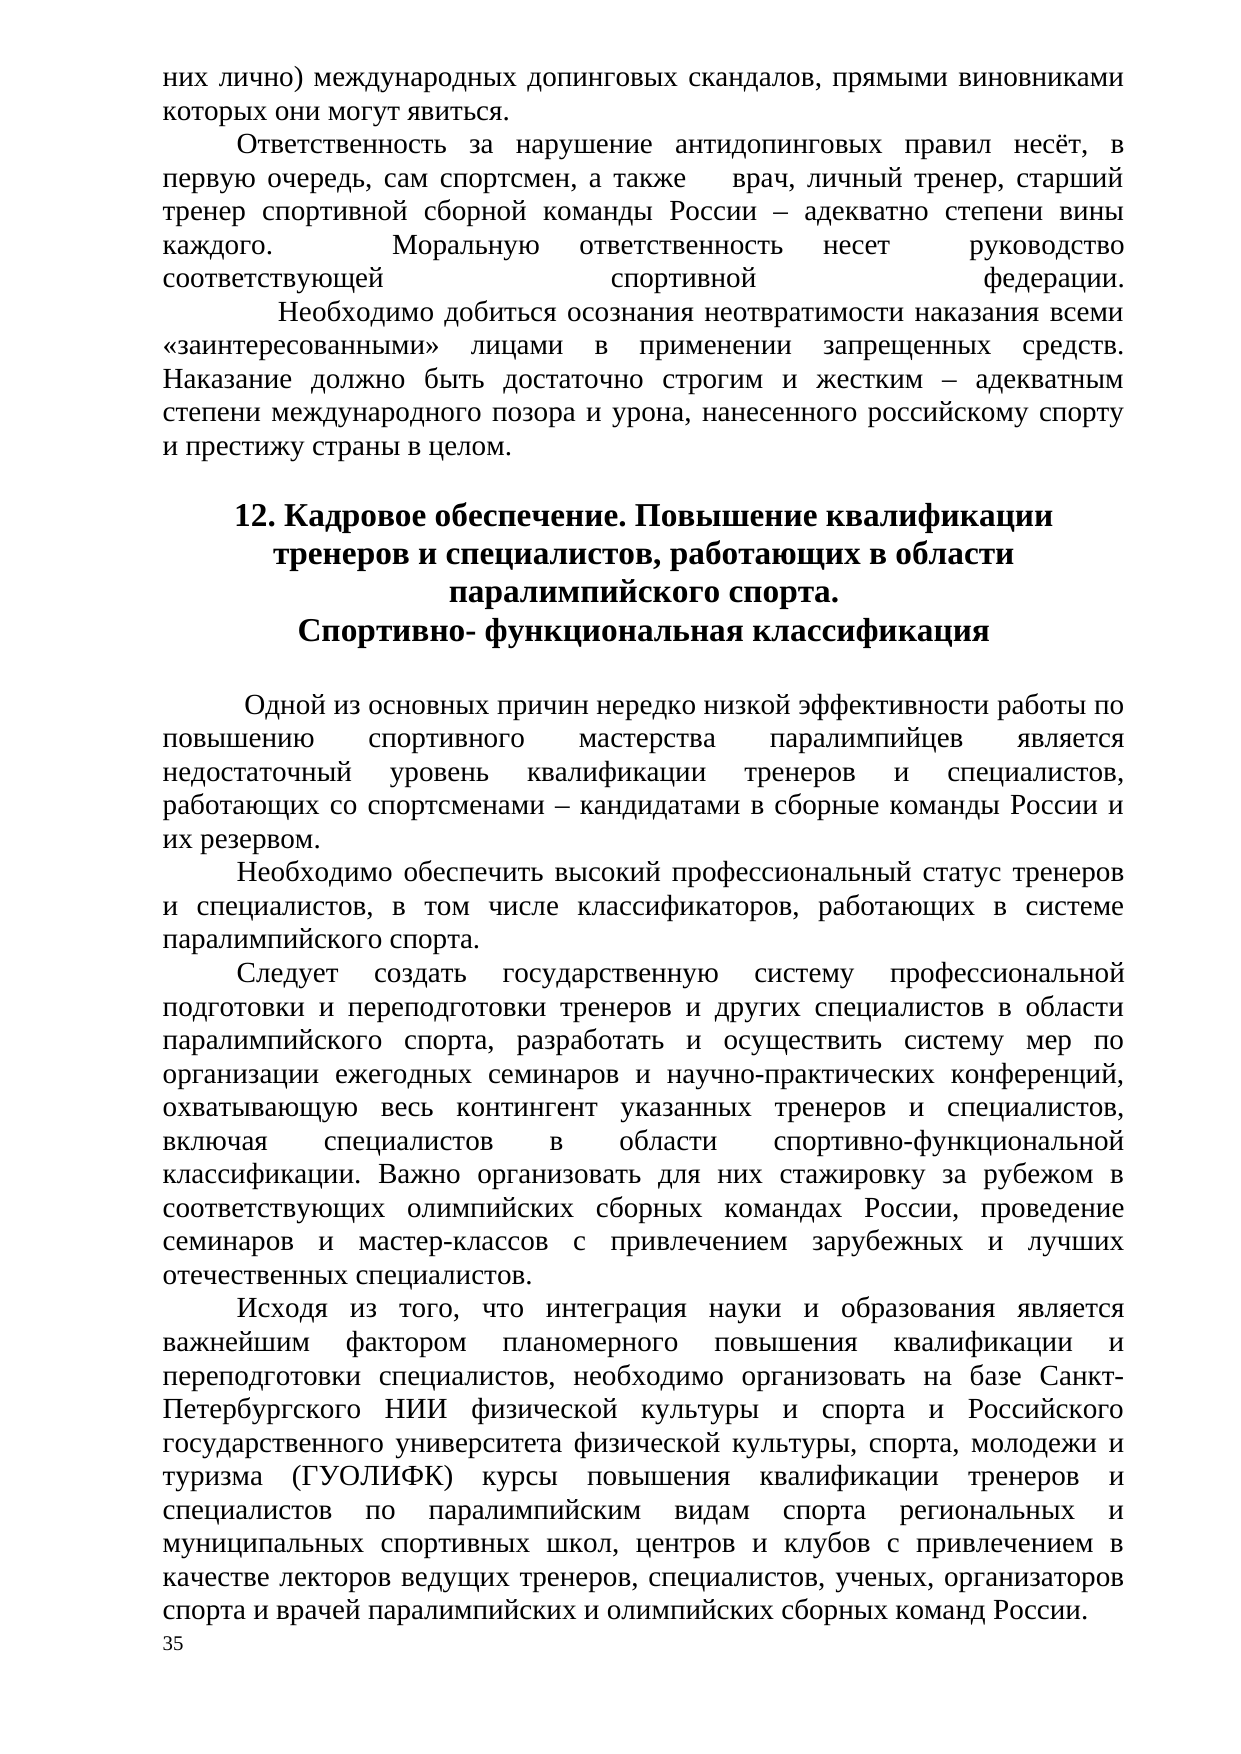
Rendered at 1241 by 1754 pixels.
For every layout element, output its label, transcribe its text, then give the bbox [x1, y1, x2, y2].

text 12. Кадровое обеспечение. Повышение квалификации тренеров и специалистов, работающих в области паралимпийского спорта. [162, 495, 1125, 610]
text Спортивно- функциональная классификация [162, 610, 1125, 648]
text Ответственность за нарушение антидопинговых правил несёт, в первую очередь, сам спортсмен, а также врач, личный тренер, старший тренер спортивной сборной команды России – адекватно степени вины каждого. Моральную ответственность несет руководство соответствующей спортивной федерации. Необходимо добиться осознания неотвратимости наказания всеми «заинтересованными» лицами в применении запрещенных средств. Наказание должно быть достаточно строгим и жестким – адекватным степени международного позора и урона, нанесенного российскому спорту и престижу страны в целом. [162, 126, 1125, 462]
text Необходимо обеспечить высокий профессиональный статус тренеров и специалистов, в том числе классификаторов, работающих в системе паралимпийского спорта. [162, 854, 1125, 955]
text Исходя из того, что интеграция науки и образования является важнейшим фактором планомерного повышения квалификации и переподготовки специалистов, необходимо организовать на базе Санкт-Петербургского НИИ физической культуры и спорта и Российского государственного университета физической культуры, спорта, молодежи и туризма (ГУОЛИФК) курсы повышения квалификации тренеров и специалистов по паралимпийским видам спорта региональных и муниципальных спортивных школ, центров и клубов с привлечением в качестве лекторов ведущих тренеров, специалистов, ученых, организаторов спорта и врачей паралимпийских и олимпийских сборных команд России. [162, 1291, 1125, 1626]
text Одной из основных причин нередко низкой эффективности работы по повышению спортивного мастерства паралимпийцев является недостаточный уровень квалификации тренеров и специалистов, работающих со спортсменами – кандидатами в сборные команды России и их резервом. [162, 687, 1125, 854]
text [162, 59, 1125, 126]
text Следует создать государственную систему профессиональной подготовки и переподготовки тренеров и других специалистов в области паралимпийского спорта, разработать и осуществить систему мер по организации ежегодных семинаров и научно-практических конференций, охватывающую весь контингент указанных тренеров и специалистов, включая специалистов в области спортивно-функциональной классификации. Важно организовать для них стажировку за рубежом в соответствующих олимпийских сборных командах России, проведение семинаров и мастер-классов с привлечением зарубежных и лучших отечественных специалистов. [162, 955, 1125, 1291]
